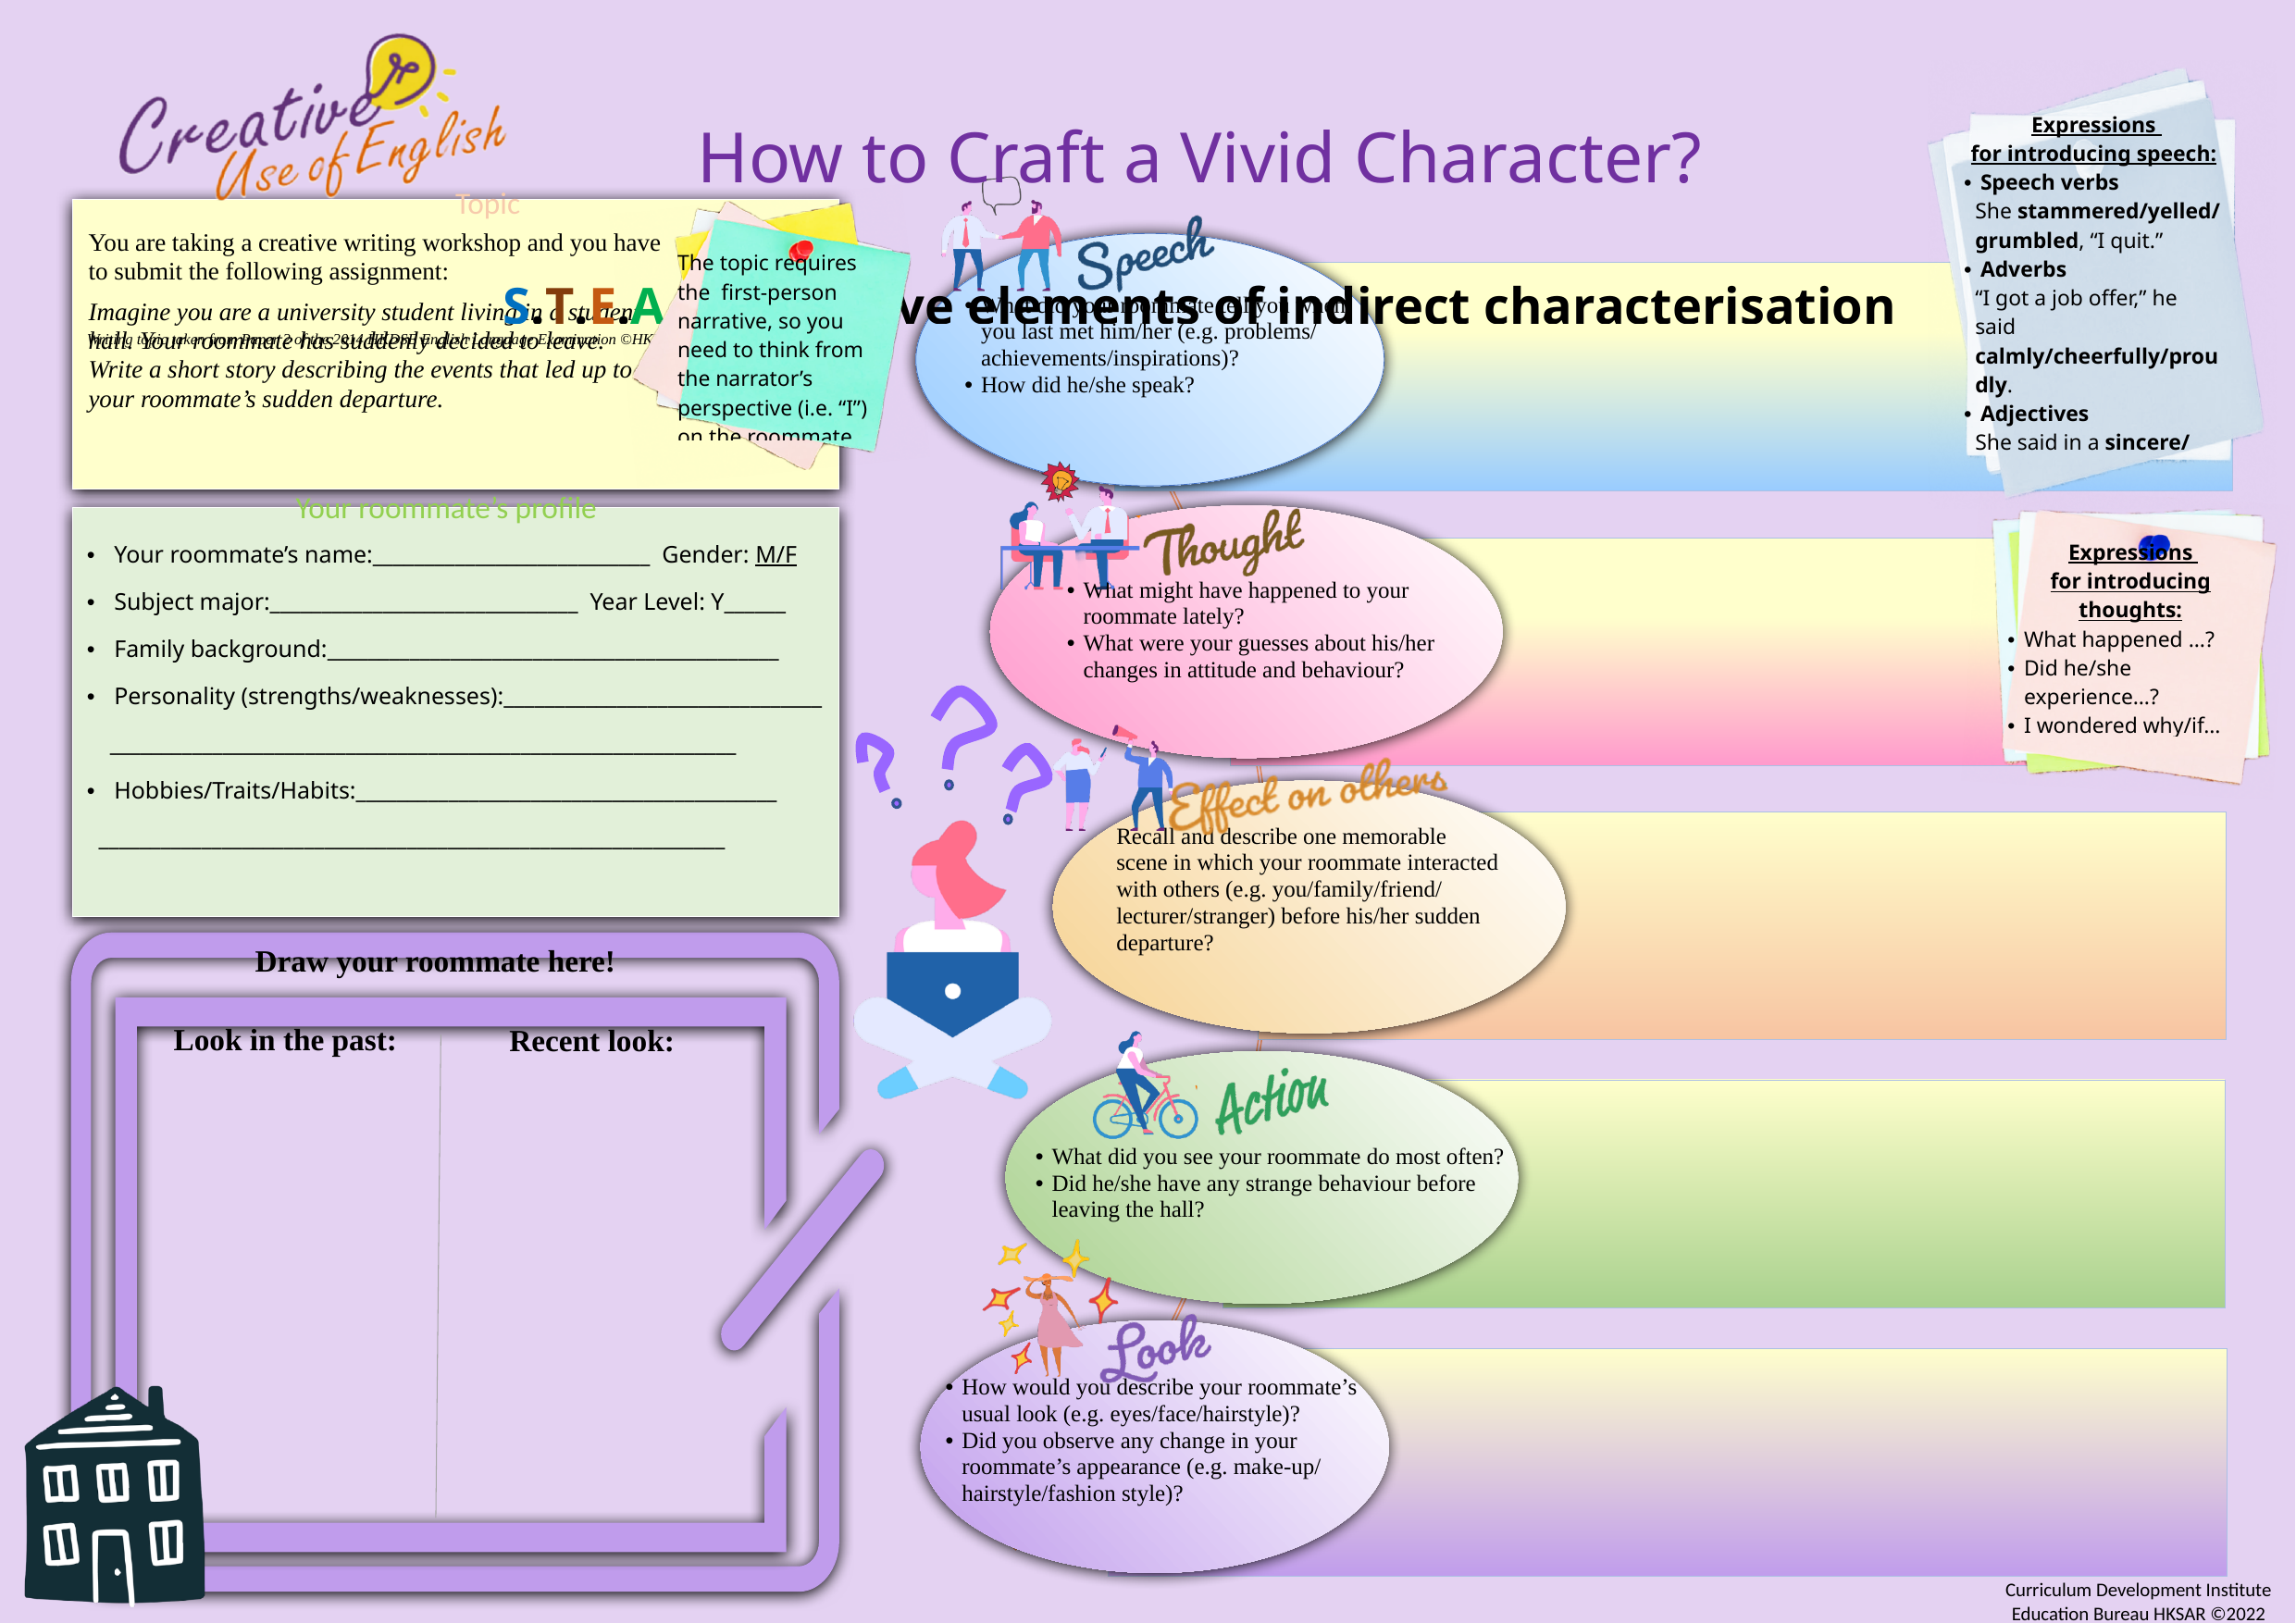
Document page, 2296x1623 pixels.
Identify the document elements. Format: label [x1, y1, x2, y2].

picture [1026, 169, 1044, 178]
picture [90, 0, 526, 242]
picture [961, 1226, 1222, 1398]
picture [607, 169, 1235, 488]
picture [825, 715, 1450, 1107]
picture [1960, 485, 2292, 801]
picture [16, 1378, 221, 1620]
picture [975, 456, 1309, 595]
picture [1087, 1018, 1344, 1152]
